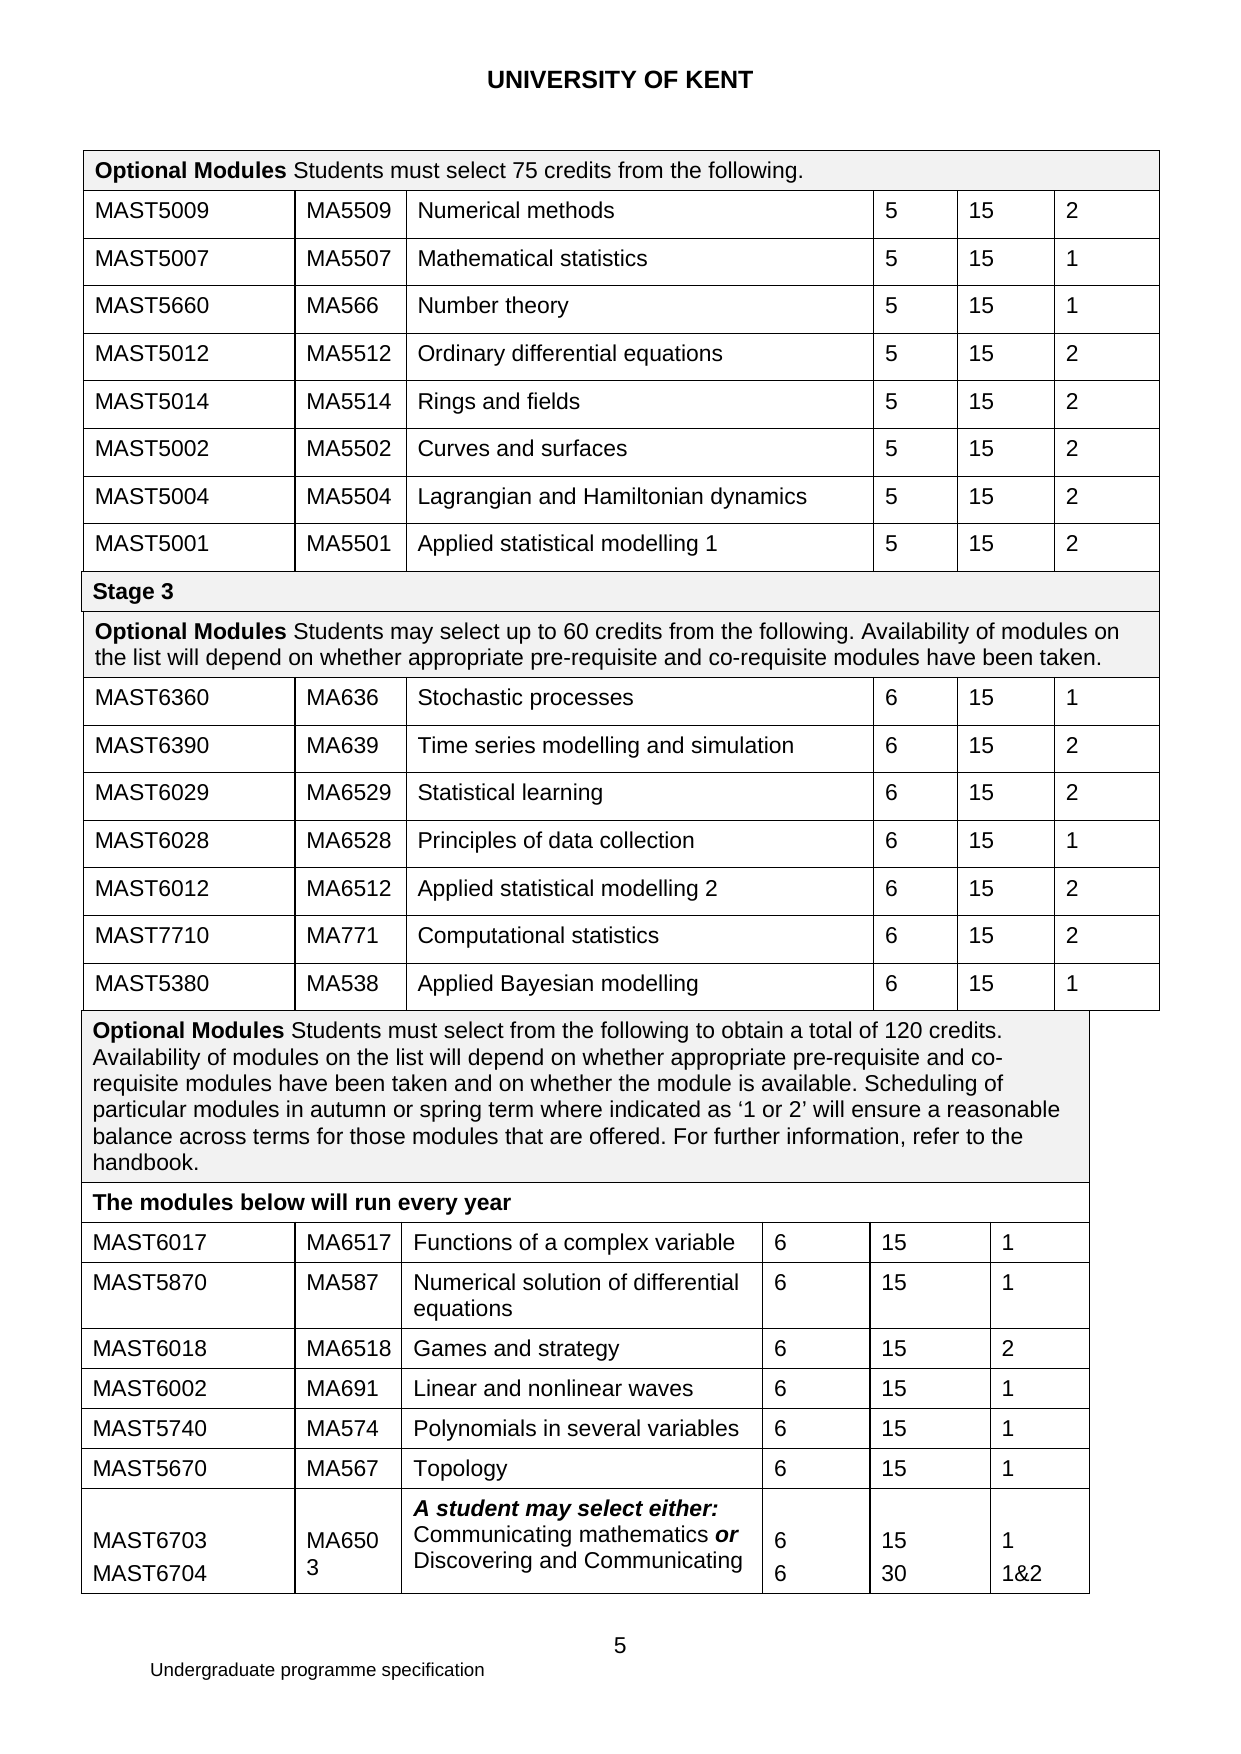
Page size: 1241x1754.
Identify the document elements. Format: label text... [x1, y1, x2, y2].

table_cell Optional Modules Students may select up to 60 credits from the following. Availability of modules on the list will depend on whether appropriate pre-requisite and co-requisite modules have been taken. [84, 612, 1159, 677]
table_cell 6 [874, 916, 957, 962]
table_cell MAST5012 [84, 334, 294, 380]
table_cell Optional Modules Students must select 75 credits from the following. [84, 151, 1159, 190]
table_cell 6 [874, 726, 957, 772]
table_cell 6 [874, 821, 957, 867]
table_cell 5 [874, 524, 957, 571]
table_cell 15 [958, 916, 1054, 962]
table_cell 1 [991, 1449, 1089, 1487]
table_cell 15 [871, 1263, 990, 1328]
table_cell 2 [1055, 334, 1159, 380]
table_cell 15 [958, 678, 1054, 724]
table_cell Statistical learning [407, 773, 873, 820]
table_cell MA6503 MA6504 [296, 1489, 401, 1592]
table_cell MA6528 [296, 821, 406, 867]
table_cell 2 [1055, 773, 1159, 820]
table_cell 1 [1055, 678, 1159, 724]
table_cell 1 [1055, 964, 1159, 1010]
table_cell 5 [874, 381, 957, 428]
table_cell 15 [871, 1449, 990, 1487]
table_cell 2 [1055, 429, 1159, 476]
table_cell Polynomials in several variables [402, 1409, 762, 1447]
table_cell 5 [874, 477, 957, 523]
table_cell 15 [871, 1409, 990, 1447]
table_cell 15 [871, 1369, 990, 1408]
table_cell MA574 [296, 1409, 401, 1447]
table_cell 6 [874, 868, 957, 915]
table_cell MAST5002 [84, 429, 294, 476]
table_cell 15 [958, 964, 1054, 1010]
table_cell 6 [874, 964, 957, 1010]
table_cell 6 [763, 1223, 869, 1262]
table_cell 1 1&2 [991, 1489, 1089, 1592]
table_cell 2 [991, 1329, 1089, 1368]
table_cell MAST5870 [82, 1263, 294, 1328]
table_cell 1 [1055, 286, 1159, 333]
table_cell 2 [1055, 916, 1159, 962]
table_cell MAST6012 [84, 868, 294, 915]
table_cell Topology [402, 1449, 762, 1487]
table_cell MAST6028 [84, 821, 294, 867]
table_cell 5 [874, 334, 957, 380]
table_cell 6 6 [763, 1489, 869, 1592]
table_cell MA636 [296, 678, 406, 724]
table_cell MAST5004 [84, 477, 294, 523]
table_cell MAST5740 [82, 1409, 294, 1447]
table_cell MA5509 [296, 191, 406, 237]
table_cell MA538 [296, 964, 406, 1010]
table_cell Principles of data collection [407, 821, 873, 867]
table_cell 15 [958, 429, 1054, 476]
table_cell MA567 [296, 1449, 401, 1487]
table_cell 15 [958, 334, 1054, 380]
table_cell MA5512 [296, 334, 406, 380]
table_cell 1 [1055, 821, 1159, 867]
table_cell MAST5660 [84, 286, 294, 333]
table_cell Numerical methods [407, 191, 873, 237]
table_cell MA5514 [296, 381, 406, 428]
table_cell 2 [1055, 524, 1159, 571]
table_cell Functions of a complex variable [402, 1223, 762, 1262]
table_cell 6 [874, 773, 957, 820]
table_cell 1 [991, 1409, 1089, 1447]
table_cell MA6512 [296, 868, 406, 915]
table_cell Rings and fields [407, 381, 873, 428]
table_cell MA5507 [296, 239, 406, 285]
table_cell MA5501 [296, 524, 406, 571]
table_cell MA6518 [296, 1329, 401, 1368]
table_cell Mathematical statistics [407, 239, 873, 285]
table_cell MA587 [296, 1263, 401, 1328]
table_cell MA6517 [296, 1223, 401, 1262]
table_cell The modules below will run every year [82, 1183, 1089, 1222]
table_cell 2 [1055, 868, 1159, 915]
table_cell MA5502 [296, 429, 406, 476]
table_cell MAST5380 [84, 964, 294, 1010]
table_cell 15 [958, 191, 1054, 237]
table_cell 6 [763, 1449, 869, 1487]
table_cell MA6529 [296, 773, 406, 820]
table_cell 5 [874, 239, 957, 285]
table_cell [402, 1489, 762, 1592]
table_cell MAST6002 [82, 1369, 294, 1408]
table_cell MAST7710 [84, 916, 294, 962]
table_cell 15 [958, 821, 1054, 867]
table_cell 5 [874, 286, 957, 333]
table_cell 1 [991, 1369, 1089, 1408]
table_cell MA639 [296, 726, 406, 772]
table_cell MAST5670 [82, 1449, 294, 1487]
table_cell MAST6017 [82, 1223, 294, 1262]
table_cell 5 [874, 191, 957, 237]
table_cell 15 [958, 524, 1054, 571]
table_cell 2 [1055, 477, 1159, 523]
table_cell 6 [763, 1329, 869, 1368]
table_cell Games and strategy [402, 1329, 762, 1368]
table_cell 15 [958, 773, 1054, 820]
table_cell MA566 [296, 286, 406, 333]
table_cell Linear and nonlinear waves [402, 1369, 762, 1408]
table_cell Number theory [407, 286, 873, 333]
table_cell MAST6018 [82, 1329, 294, 1368]
table_cell 6 [763, 1409, 869, 1447]
table_cell 15 30 [871, 1489, 990, 1592]
table_cell 15 [871, 1329, 990, 1368]
table_cell MA771 [296, 916, 406, 962]
table_cell Applied Bayesian modelling [407, 964, 873, 1010]
table_cell 15 [871, 1223, 990, 1262]
table_cell Stage 3 [82, 572, 1159, 611]
table_cell 1 [1055, 239, 1159, 285]
table_cell MAST5001 [84, 524, 294, 571]
table_cell Numerical solution of differential equations [402, 1263, 762, 1328]
table_cell MAST6390 [84, 726, 294, 772]
table_cell Curves and surfaces [407, 429, 873, 476]
table_cell 15 [958, 381, 1054, 428]
table_cell 15 [958, 868, 1054, 915]
table_cell 5 [874, 429, 957, 476]
table_cell 15 [958, 239, 1054, 285]
table_cell 2 [1055, 191, 1159, 237]
table_cell Applied statistical modelling 1 [407, 524, 873, 571]
table_cell Computational statistics [407, 916, 873, 962]
table_cell 6 [763, 1369, 869, 1408]
table_cell MAST5007 [84, 239, 294, 285]
table_cell Ordinary differential equations [407, 334, 873, 380]
table_cell MAST6360 [84, 678, 294, 724]
table_cell Lagrangian and Hamiltonian dynamics [407, 477, 873, 523]
table_cell 6 [874, 678, 957, 724]
table_cell MAST6029 [84, 773, 294, 820]
table_cell 1 [991, 1223, 1089, 1262]
table_cell 15 [958, 477, 1054, 523]
table_cell 2 [1055, 726, 1159, 772]
table_cell MA691 [296, 1369, 401, 1408]
table_cell MAST6703 MAST6704 [82, 1489, 294, 1592]
table_cell 15 [958, 286, 1054, 333]
table_cell 2 [1055, 381, 1159, 428]
table_cell Applied statistical modelling 2 [407, 868, 873, 915]
table_cell 6 [763, 1263, 869, 1328]
table_cell MA5504 [296, 477, 406, 523]
table_cell 15 [958, 726, 1054, 772]
table_cell MAST5009 [84, 191, 294, 237]
table_cell Stochastic processes [407, 678, 873, 724]
table_cell 1 [991, 1263, 1089, 1328]
table_cell Time series modelling and simulation [407, 726, 873, 772]
table_cell Optional Modules Students must select from the following to obtain a total of 120 credits. Availability of modules on the list will depend on whether appropriate pre-requisite and co-requisite modules have been taken and on whether the module is available. Scheduling of particular modules in autumn or spring term where indicated as ‘1 or 2’ will ensure a reasonable balance across terms for those modules that are offered. For further information, refer to the handbook. [82, 1011, 1089, 1182]
table_cell MAST5014 [84, 381, 294, 428]
